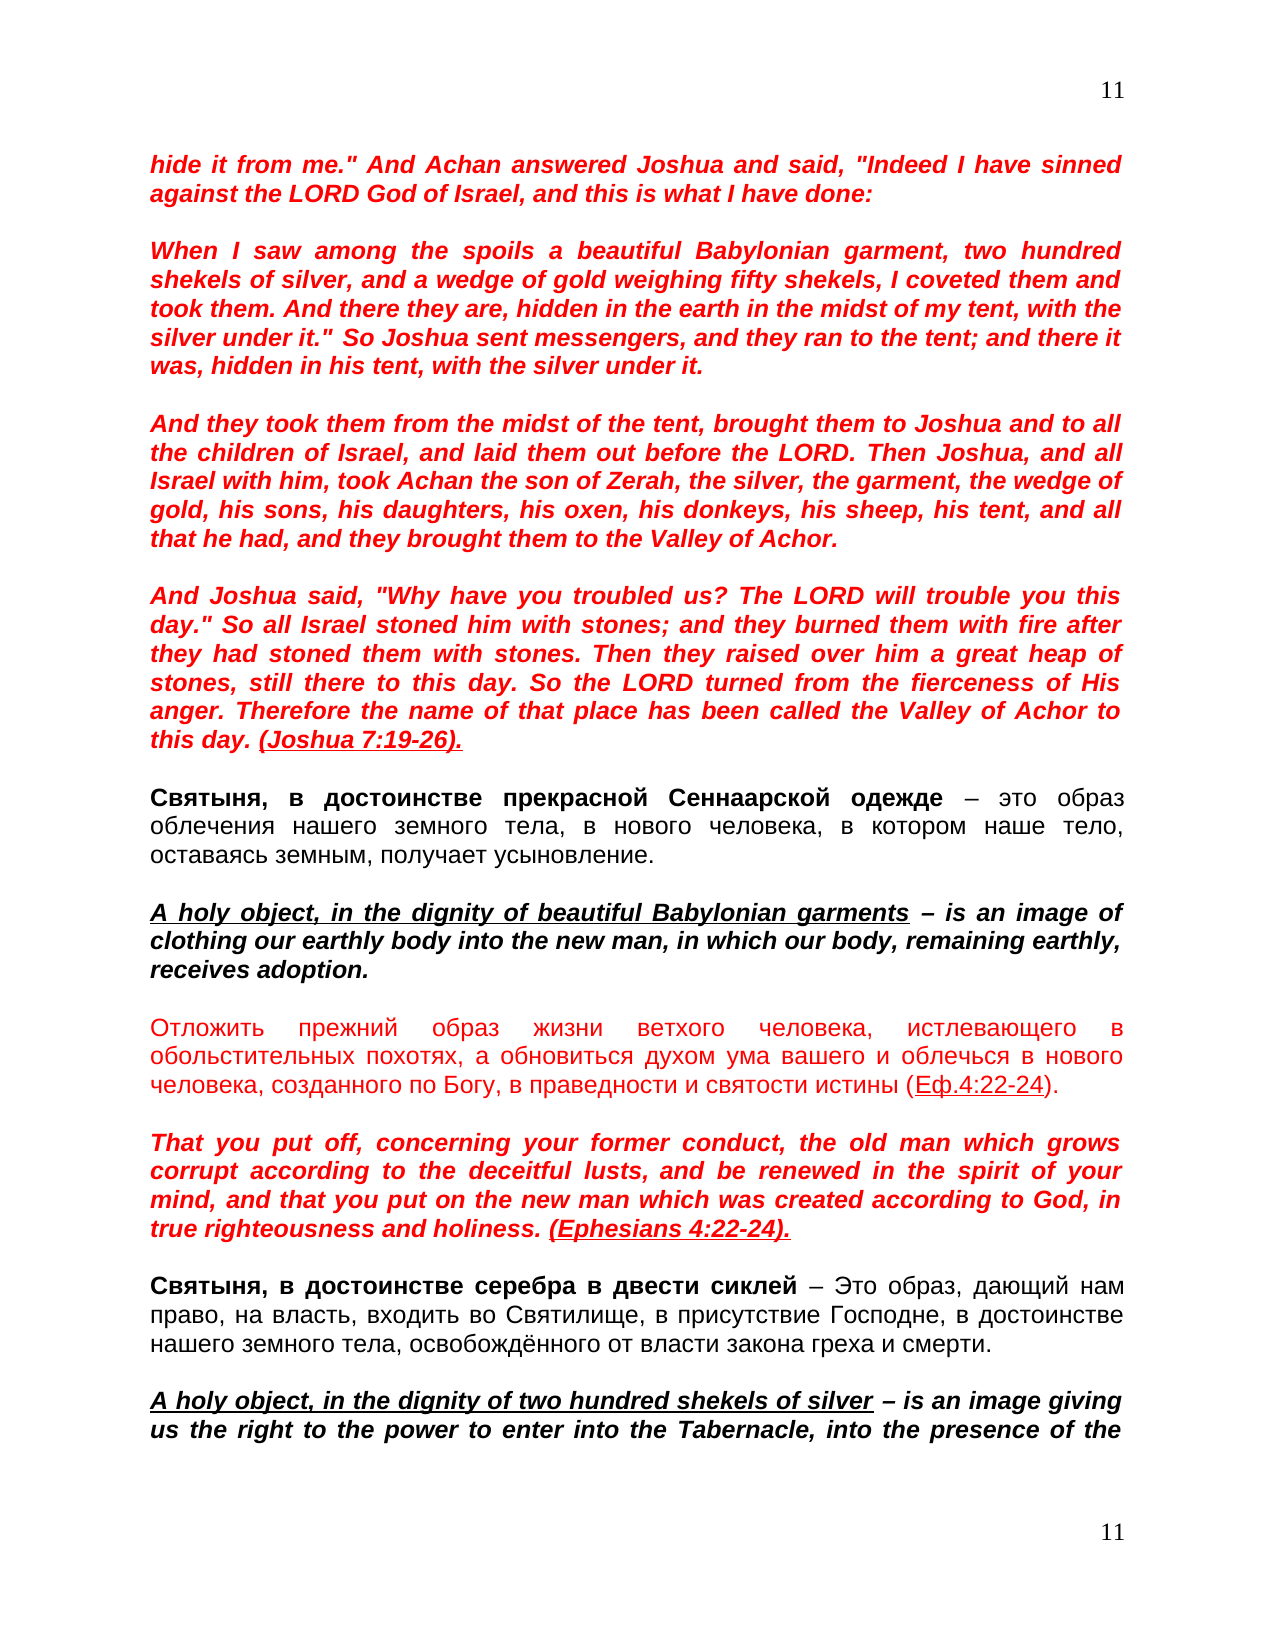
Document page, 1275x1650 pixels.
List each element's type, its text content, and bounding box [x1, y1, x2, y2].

text And Joshua said, "Why have you troubled us? The LORD will trouble you this day." So all Israel stoned him with stones; and they burned them with fire after they had stoned them with stones. Then they raised over him a great heap of stones, still there to this day. So the LORD turned from the fierceness of His anger. Therefore the name of that place has been called the Valley of Achor to this day. (Joshua 7:19-26). [150, 581, 1125, 754]
text When I saw among the spoils a beautiful Babylonian garment, two hundred shekels of silver, and a wedge of gold weighing fifty shekels, I coveted them and took them. And there they are, hidden in the earth in the midst of my tent, with the silver under it." So Joshua sent messengers, and they ran to the tent; and there it was, hidden in his tent, with the silver under it. [150, 236, 1125, 380]
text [150, 150, 1125, 207]
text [150, 1386, 1125, 1444]
text That you put off, concerning your former conduct, the old man which grows corrupt according to the deceitful lusts, and be renewed in the spirit of your mind, and that you put on the new man which was created according to God, in true righteousness and holiness. (Ephesians 4:22-24). [150, 1127, 1125, 1242]
text And they took them from the midst of the tent, brought them to Joshua and to all the children of Israel, and laid them out before the LORD. Then Joshua, and all Israel with him, took Achan the son of Zerah, the silver, the garment, the wedge of gold, his sons, his daughters, his oxen, his donkeys, his sheep, his tent, and all that he had, and they brought them to the Valley of Achor. [150, 409, 1125, 552]
text A holy object, in the dignity of beautiful Babylonian garments – is an image of clothing our earthly body into the new man, in which our body, remaining earthly, receives adoption. [150, 897, 1125, 984]
text Святыня, в достоинстве прекрасной Сеннаарской одежде – это образ облечения нашего земного тела, в нового человека, в котором наше тело, оставаясь земным, получает усыновление. [150, 782, 1125, 869]
text Отложить прежний образ жизни ветхого человека, истлевающего в обольстительных похотях, а обновиться духом ума вашего и облечься в нового человека, созданного по Богу, в праведности и святости истины (Еф.4:22-24). [150, 1012, 1125, 1099]
text Святыня, в достоинстве серебра в двести сиклей – Это образ, дающий нам право, на власть, входить во Святилище, в присутствие Господне, в достоинстве нашего земного тела, освобождённого от власти закона греха и смерти. [150, 1271, 1125, 1357]
